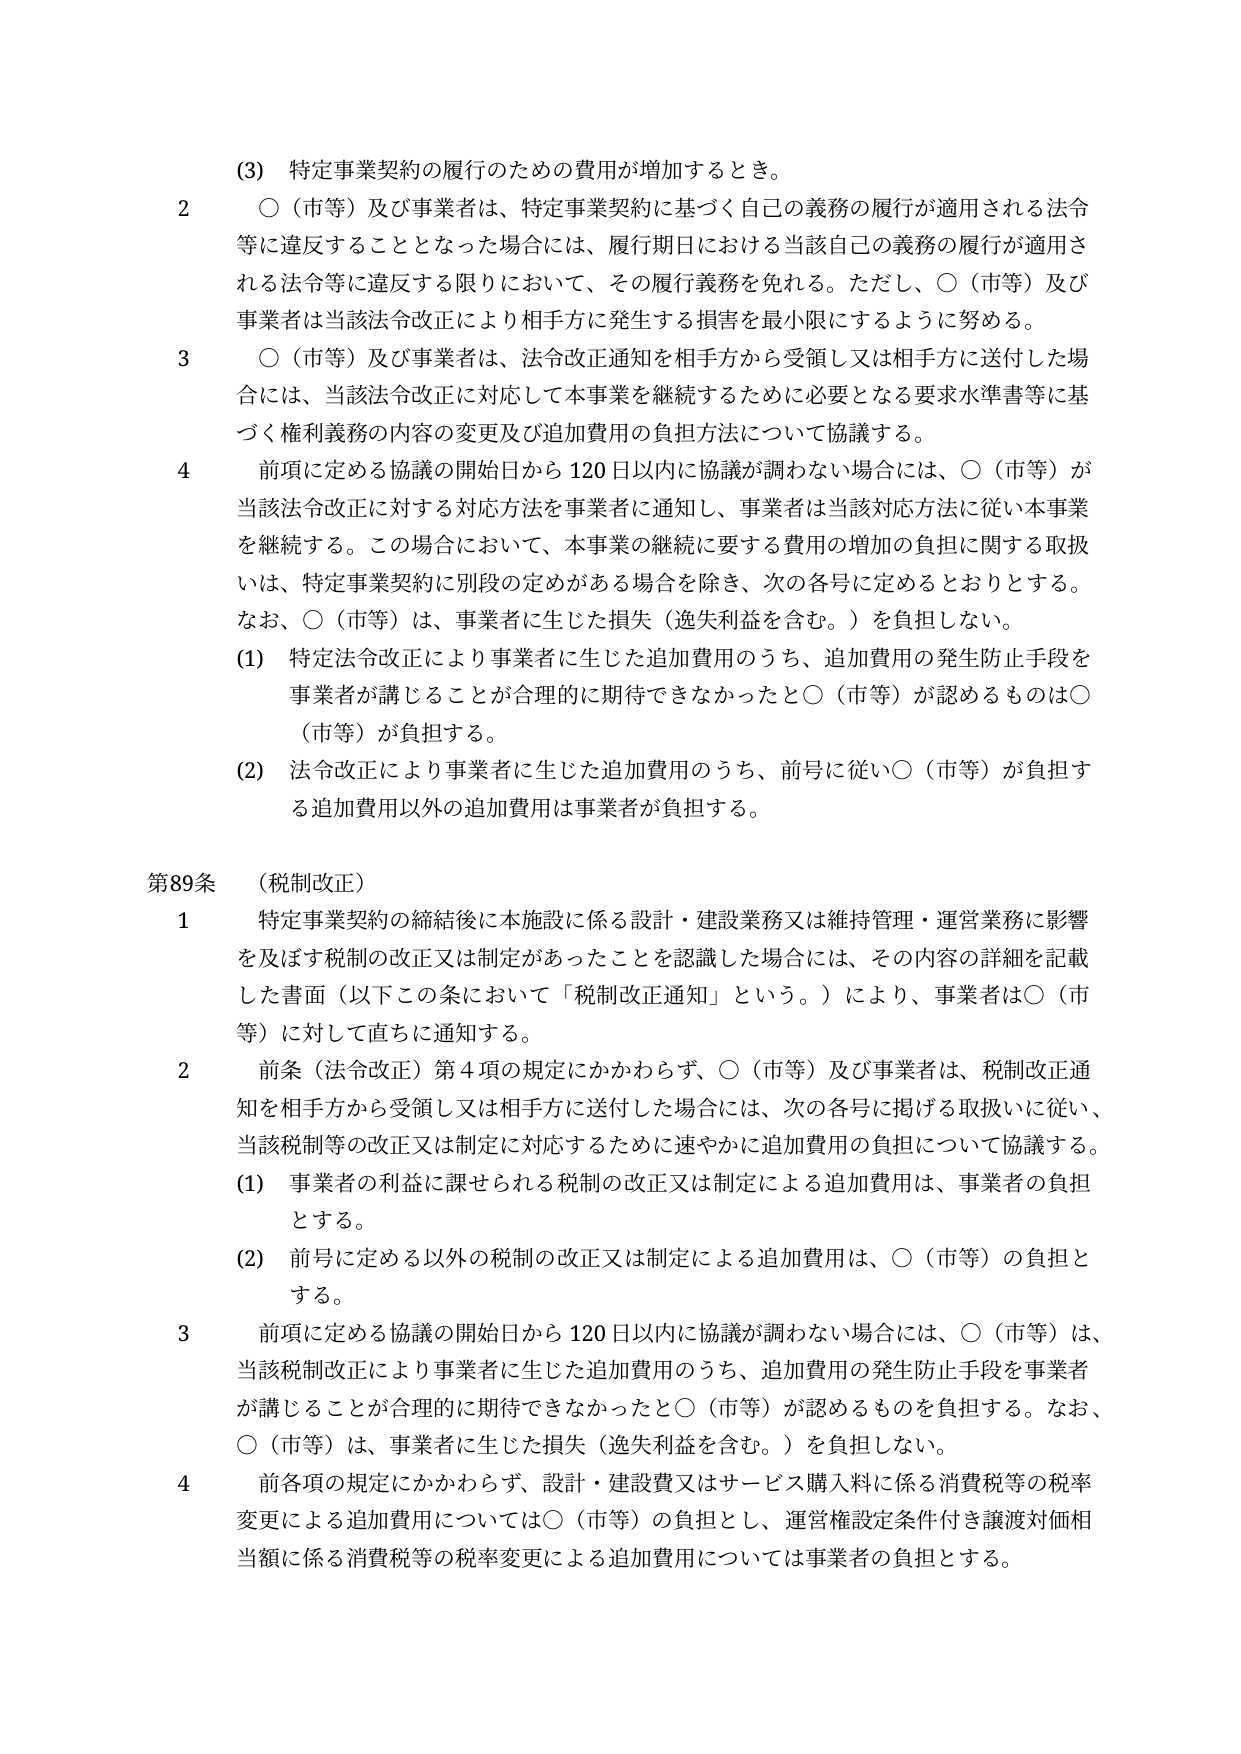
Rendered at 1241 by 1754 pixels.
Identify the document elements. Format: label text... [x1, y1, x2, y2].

list (1) 事業者の利益に課せられる税制の改正又は制定による追加費用は、事業者の負担とする。 [236, 1160, 1092, 1235]
subtitle （税制改正） [148, 860, 1092, 898]
text 4 前各項の規定にかかわらず、設計・建設費又はサービス購入料に係る消費税等の税率変更による追加費用については○（市等）の負担とし、運営権設定条件付き譲渡対価相当額に係る消費税等の税率変更による追加費用については事業者の負担とする。 [177, 1460, 1092, 1573]
text 3 前項に定める協議の開始日から120日以内に協議が調わない場合には、○（市等）は、当該税制改正により事業者に生じた追加費用のうち、追加費用の発生防止手段を事業者が講じることが合理的に期待できなかったと○（市等）が認めるものを負担する。なお、○（市等）は、事業者に生じた損失（逸失利益を含む。）を負担しない。 [177, 1310, 1092, 1460]
text 4 前項に定める協議の開始日から120日以内に協議が調わない場合には、○（市等）が当該法令改正に対する対応方法を事業者に通知し、事業者は当該対応方法に従い本事業を継続する。この場合において、本事業の継続に要する費用の増加の負担に関する取扱いは、特定事業契約に別段の定めがある場合を除き、次の各号に定めるとおりとする。なお、○（市等）は、事業者に生じた損失（逸失利益を含む。）を負担しない。 [177, 448, 1092, 635]
list (2) 法令改正により事業者に生じた追加費用のうち、前号に従い○（市等）が負担する追加費用以外の追加費用は事業者が負担する。 [236, 748, 1092, 823]
text 2 ○（市等）及び事業者は、特定事業契約に基づく自己の義務の履行が適用される法令等に違反することとなった場合には、履行期日における当該自己の義務の履行が適用される法令等に違反する限りにおいて、その履行義務を免れる。ただし、○（市等）及び事業者は当該法令改正により相手方に発生する損害を最小限にするように努める。 [177, 185, 1092, 335]
list (2) 前号に定める以外の税制の改正又は制定による追加費用は、○（市等）の負担とする。 [236, 1235, 1092, 1310]
text 1 特定事業契約の締結後に本施設に係る設計・建設業務又は維持管理・運営業務に影響を及ぼす税制の改正又は制定があったことを認識した場合には、その内容の詳細を記載した書面（以下この条において「税制改正通知」という。）により、事業者は○（市等）に対して直ちに通知する。 [177, 898, 1092, 1048]
list (1) 特定法令改正により事業者に生じた追加費用のうち、追加費用の発生防止手段を事業者が講じることが合理的に期待できなかったと○（市等）が認めるものは○（市等）が負担する。 [236, 635, 1092, 748]
text 2 前条（法令改正）第４項の規定にかかわらず、○（市等）及び事業者は、税制改正通知を相手方から受領し又は相手方に送付した場合には、次の各号に掲げる取扱いに従い、当該税制等の改正又は制定に対応するために速やかに追加費用の負担について協議する。 [177, 1048, 1092, 1160]
list (3) 特定事業契約の履行のための費用が増加するとき。 [236, 148, 1092, 185]
text 3 ○（市等）及び事業者は、法令改正通知を相手方から受領し又は相手方に送付した場合には、当該法令改正に対応して本事業を継続するために必要となる要求水準書等に基づく権利義務の内容の変更及び追加費用の負担方法について協議する。 [177, 335, 1092, 448]
